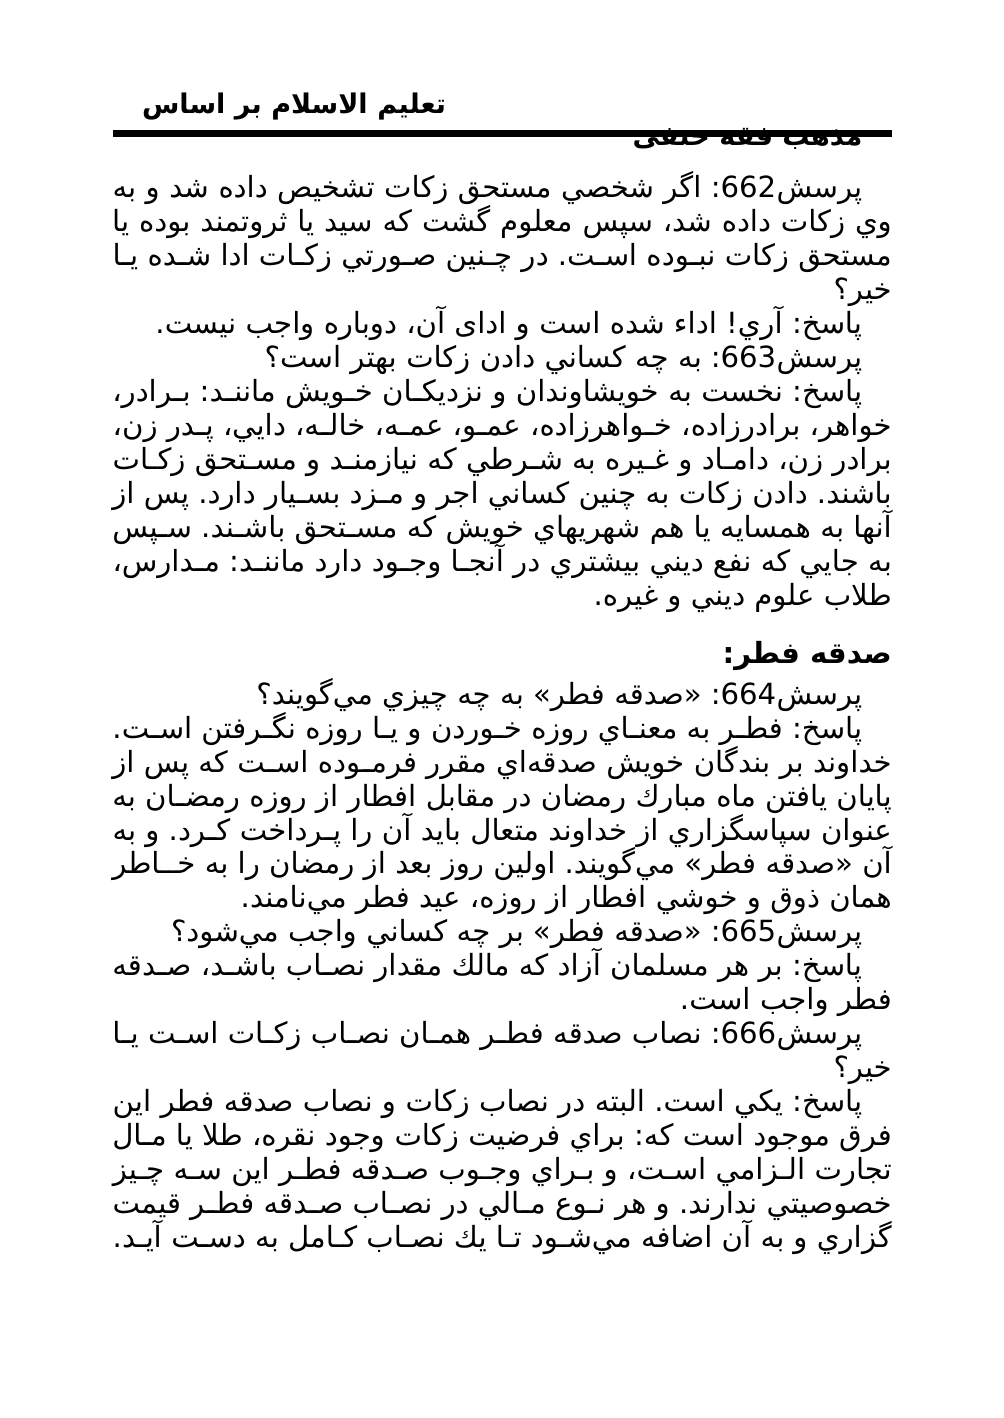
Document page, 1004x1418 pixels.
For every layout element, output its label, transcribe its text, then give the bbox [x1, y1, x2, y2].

text پرسش‌662: اگر شخصي‌ مستحق‌ زكات‌ تشخيص‌ داده‌ شد و به‌ وي‌ زكات‌ داده‌ شد، سپس‌ معلوم‌ گشت‌ كه‌ سيد يا ثروتمند بوده‌ يا مستحق‌ زكات‌ نبوده‌ است. در چنين‌ صورتي‌ زكات‌ ادا شده‌ يا خير؟ [112, 170, 892, 306]
text پرسش‌663: به‌ چه‌ كساني‌ دادن‌ زكات‌ بهتر است؟ [112, 340, 892, 374]
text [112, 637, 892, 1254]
text پاسخ: نخست‌ به‌ خويشاوندان‌ و نزديكان‌ خويش‌ مانند: برادر، خواهر، برادرزاده، خواهرزاده، عمو، عمه، خاله، دايي، پدر زن، برادر زن، داماد و غيره‌ به‌ شرطي‌ كه‌ نيازمند و مستحق‌ زكات‌ باشند. دادن‌ زكات‌ به‌ چنين‌ كساني‌ اجر و مزد بسيار دارد. پس‌ از آنها به‌ همسايه‌ يا هم‌ شهريهاي‌ خويش‌ كه‌ مستحق‌ باشند. سپس‌ به‌ جايي‌ كه‌ نفع‌ ديني‌ بيشتري‌ در آنجا وجود دارد مانند: مدارس، طلاب‌ علوم‌ ديني‌ و غيره‌. [112, 374, 892, 612]
text پاسخ: آري! اداء شده‌ است‌ و ادای آن، دوباره‌ واجب‌ نيست. [112, 306, 892, 340]
